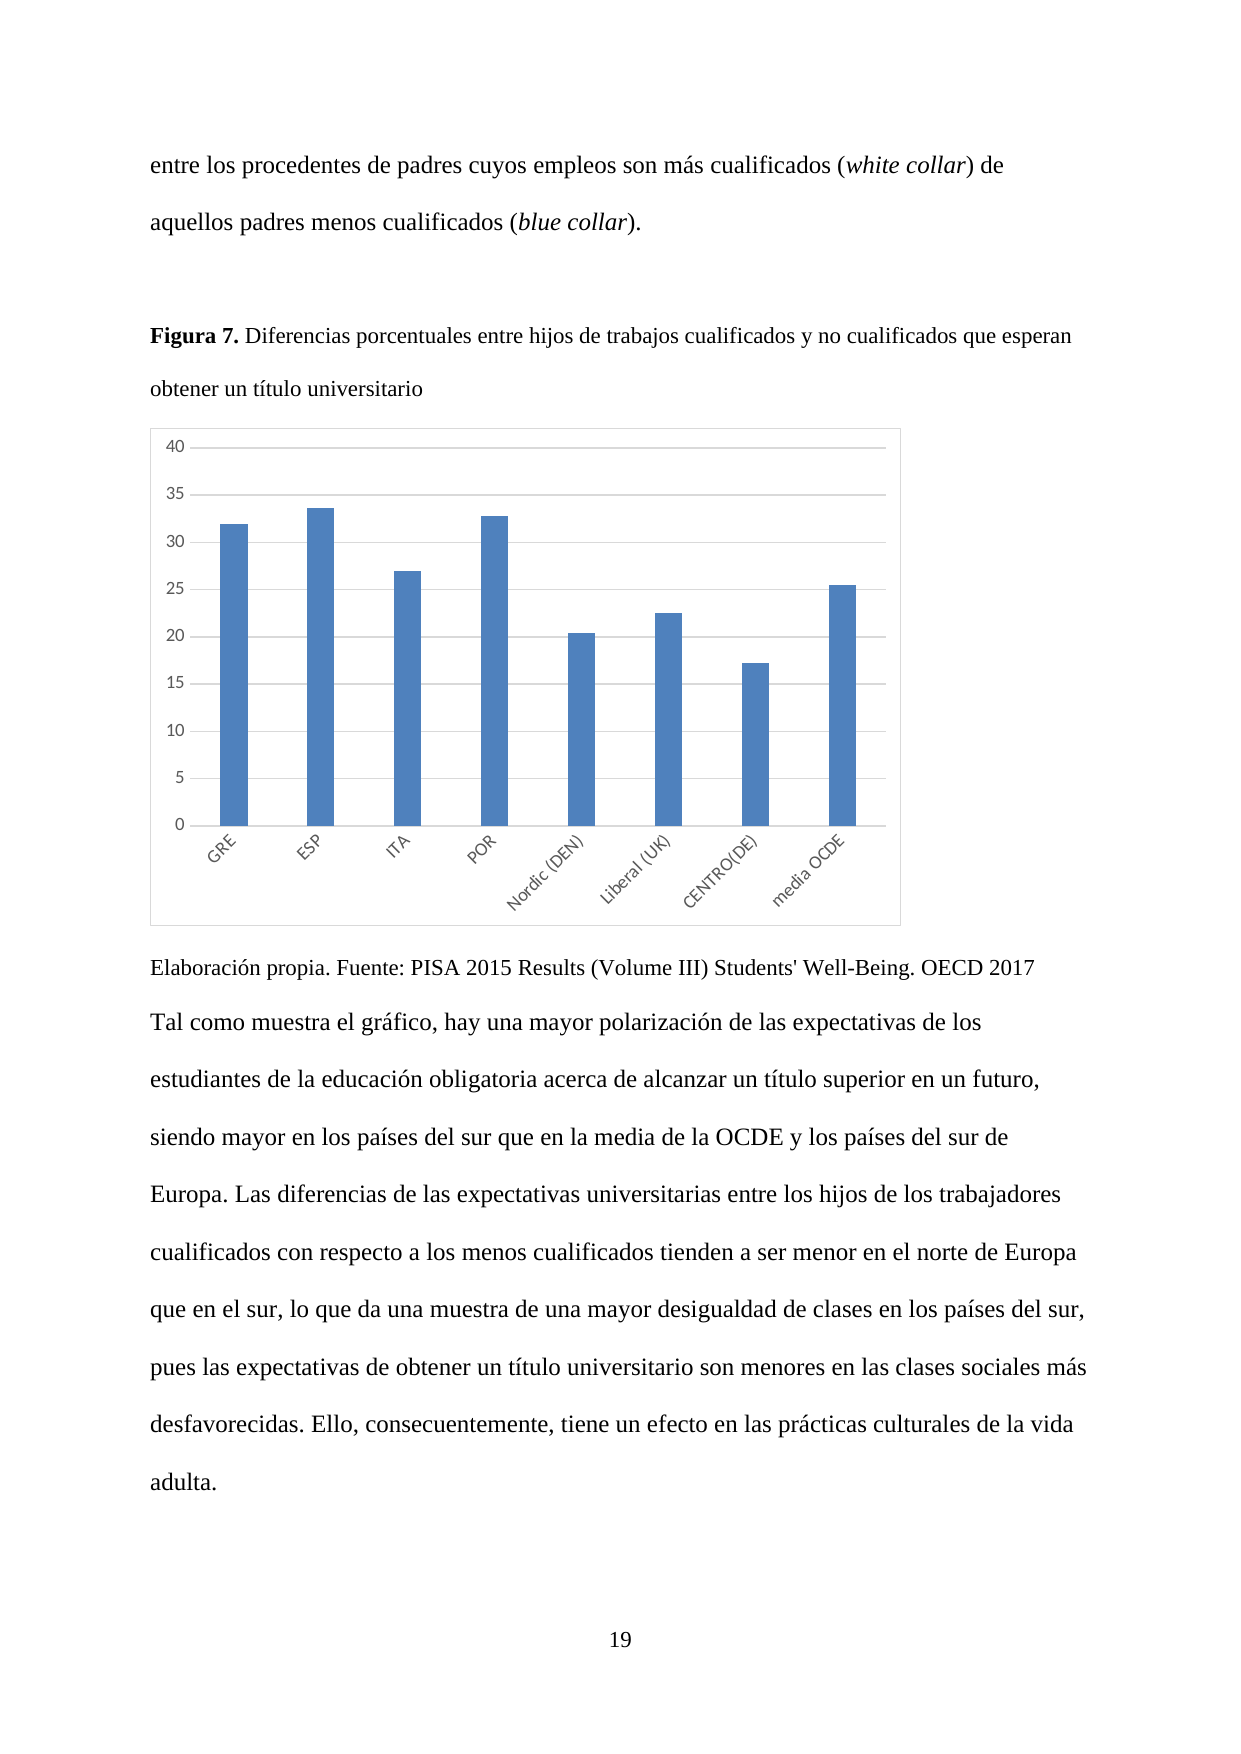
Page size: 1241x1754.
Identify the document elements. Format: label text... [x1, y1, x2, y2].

text Tal como muestra el gráfico, hay una mayor polarización de las expectativas de los estudiantes de la educación obligatoria acerca de alcanzar un título superior en un futuro, siendo mayor en los países del sur que en la media de la OCDE y los países del sur de Europa. Las diferencias de las expectativas universitarias entre los hijos de los trabajadores cualificados con respecto a los menos cualificados tienden a ser menor en el norte de Europa que en el sur, lo que da una muestra de una mayor desigualdad de clases en los países del sur, pues las expectativas de obtener un título universitario son menores en las clases sociales más desfavorecidas. Ello, consecuentemente, tiene un efecto en las prácticas culturales de la vida adulta. [150, 1007, 1090, 1496]
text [150, 150, 1090, 236]
text Elaboración propia. Fuente: PISA 2015 Results (Volume III) Students' Well-Being. OECD 2017 [150, 954, 1090, 981]
text Figura 7. Diferencias porcentuales entre hijos de trabajos cualificados y no cualificados que esperan obtener un título universitario [150, 322, 1090, 402]
